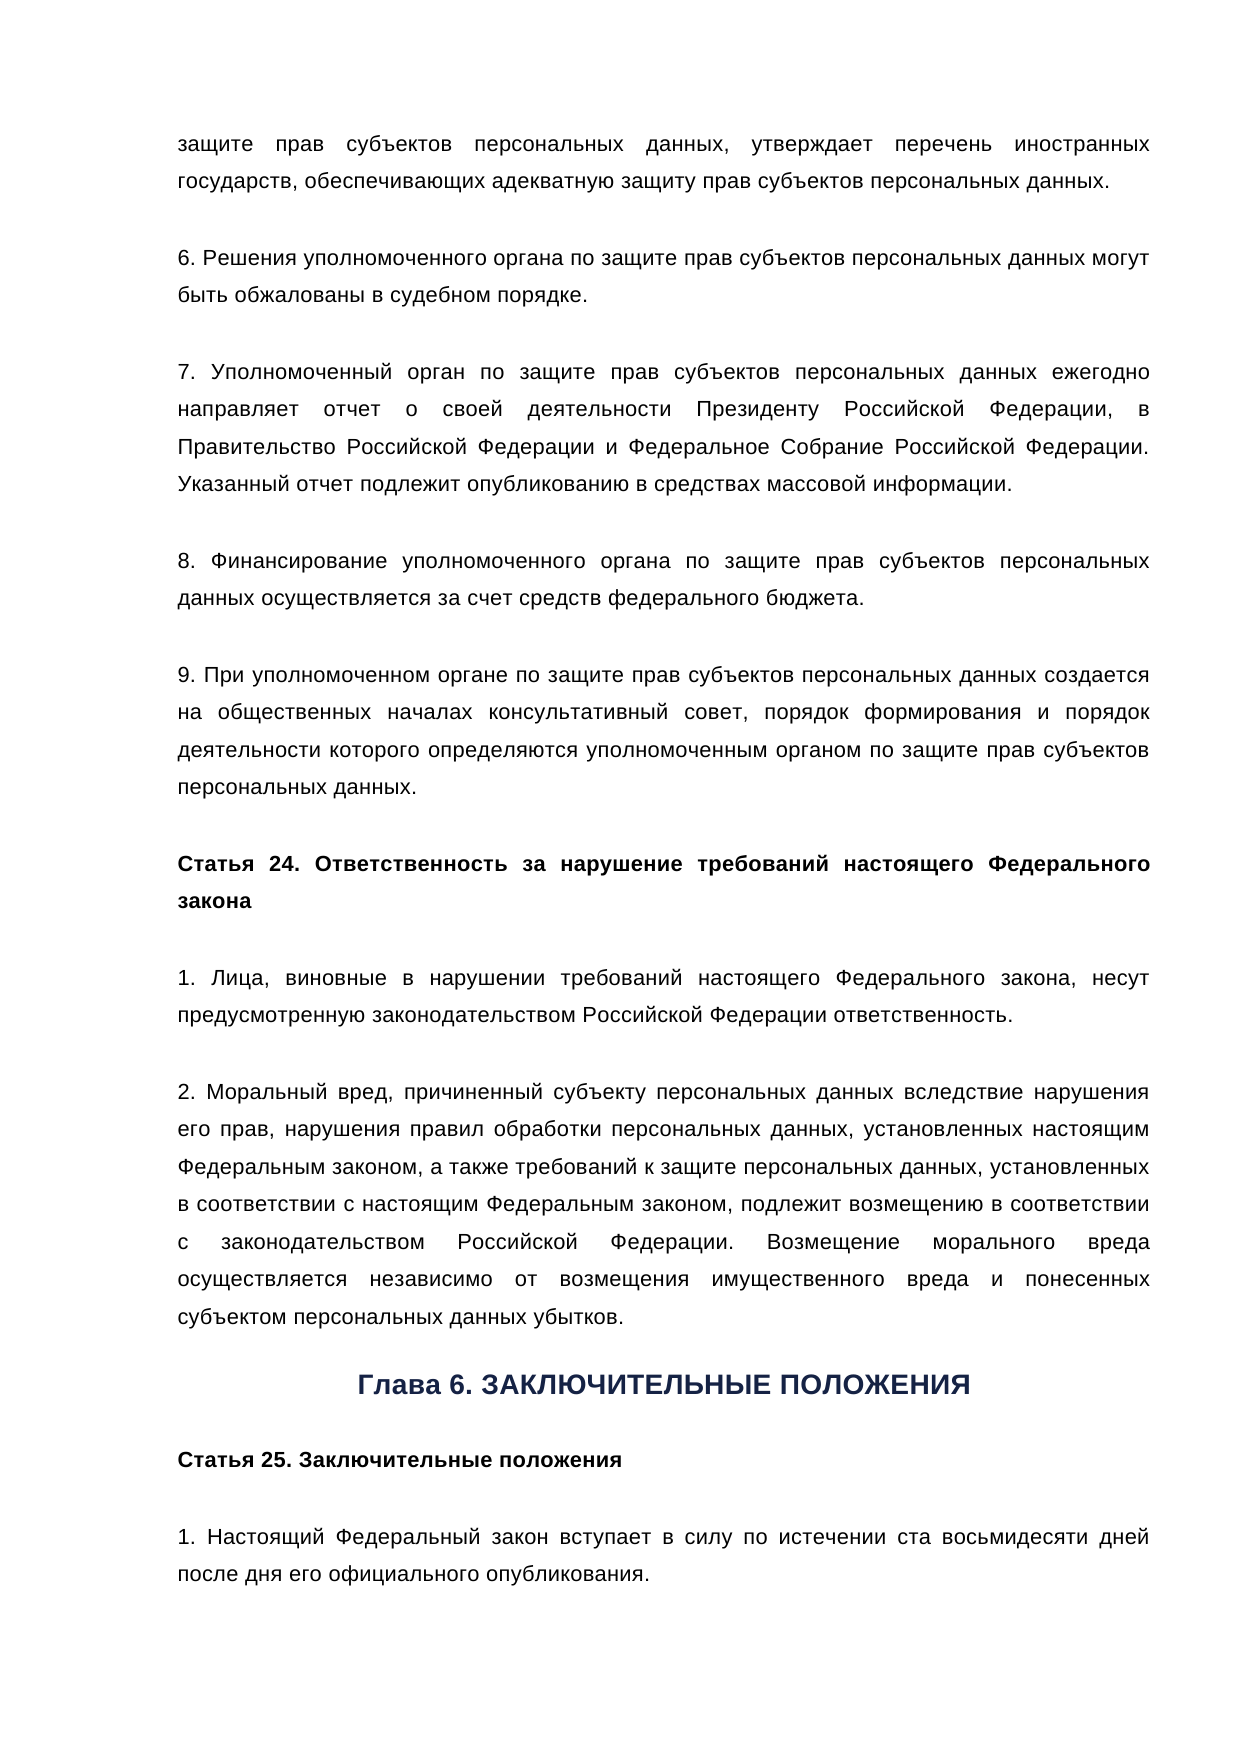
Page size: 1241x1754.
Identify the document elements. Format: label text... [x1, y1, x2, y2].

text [177, 118, 1152, 193]
text 6. Решения уполномоченного органа по защите прав субъектов персональных данных могут быть обжалованы в судебном порядке. [177, 232, 1152, 307]
text 1. Настоящий Федеральный закон вступает в силу по истечении ста восьмидесяти дней после дня его официального опубликования. [177, 1511, 1152, 1586]
text Глава 6. ЗАКЛЮЧИТЕЛЬНЫЕ ПОЛОЖЕНИЯ [177, 1368, 1152, 1401]
text 1. Лица, виновные в нарушении требований настоящего Федерального закона, несут предусмотренную законодательством Российской Федерации ответственность. [177, 952, 1152, 1027]
text 7. Уполномоченный орган по защите прав субъектов персональных данных ежегодно направляет отчет о своей деятельности Президенту Российской Федерации, в Правительство Российской Федерации и Федеральное Собрание Российской Федерации. Указанный отчет подлежит опубликованию в средствах массовой информации. [177, 346, 1152, 496]
text Статья 24. Ответственность за нарушение требований настоящего Федерального закона [177, 838, 1152, 913]
text 2. Моральный вред, причиненный субъекту персональных данных вследствие нарушения его прав, нарушения правил обработки персональных данных, установленных настоящим Федеральным законом, а также требований к защите персональных данных, установленных в соответствии с настоящим Федеральным законом, подлежит возмещению в соответствии с законодательством Российской Федерации. Возмещение морального вреда осуществляется независимо от возмещения имущественного вреда и понесенных субъектом персональных данных убытков. [177, 1067, 1152, 1329]
text 9. При уполномоченном органе по защите прав субъектов персональных данных создается на общественных началах консультативный совет, порядок формирования и порядок деятельности которого определяются уполномоченным органом по защите прав субъектов персональных данных. [177, 649, 1152, 799]
text Статья 25. Заключительные положения [177, 1435, 1152, 1472]
text 8. Финансирование уполномоченного органа по защите прав субъектов персональных данных осуществляется за счет средств федерального бюджета. [177, 535, 1152, 610]
